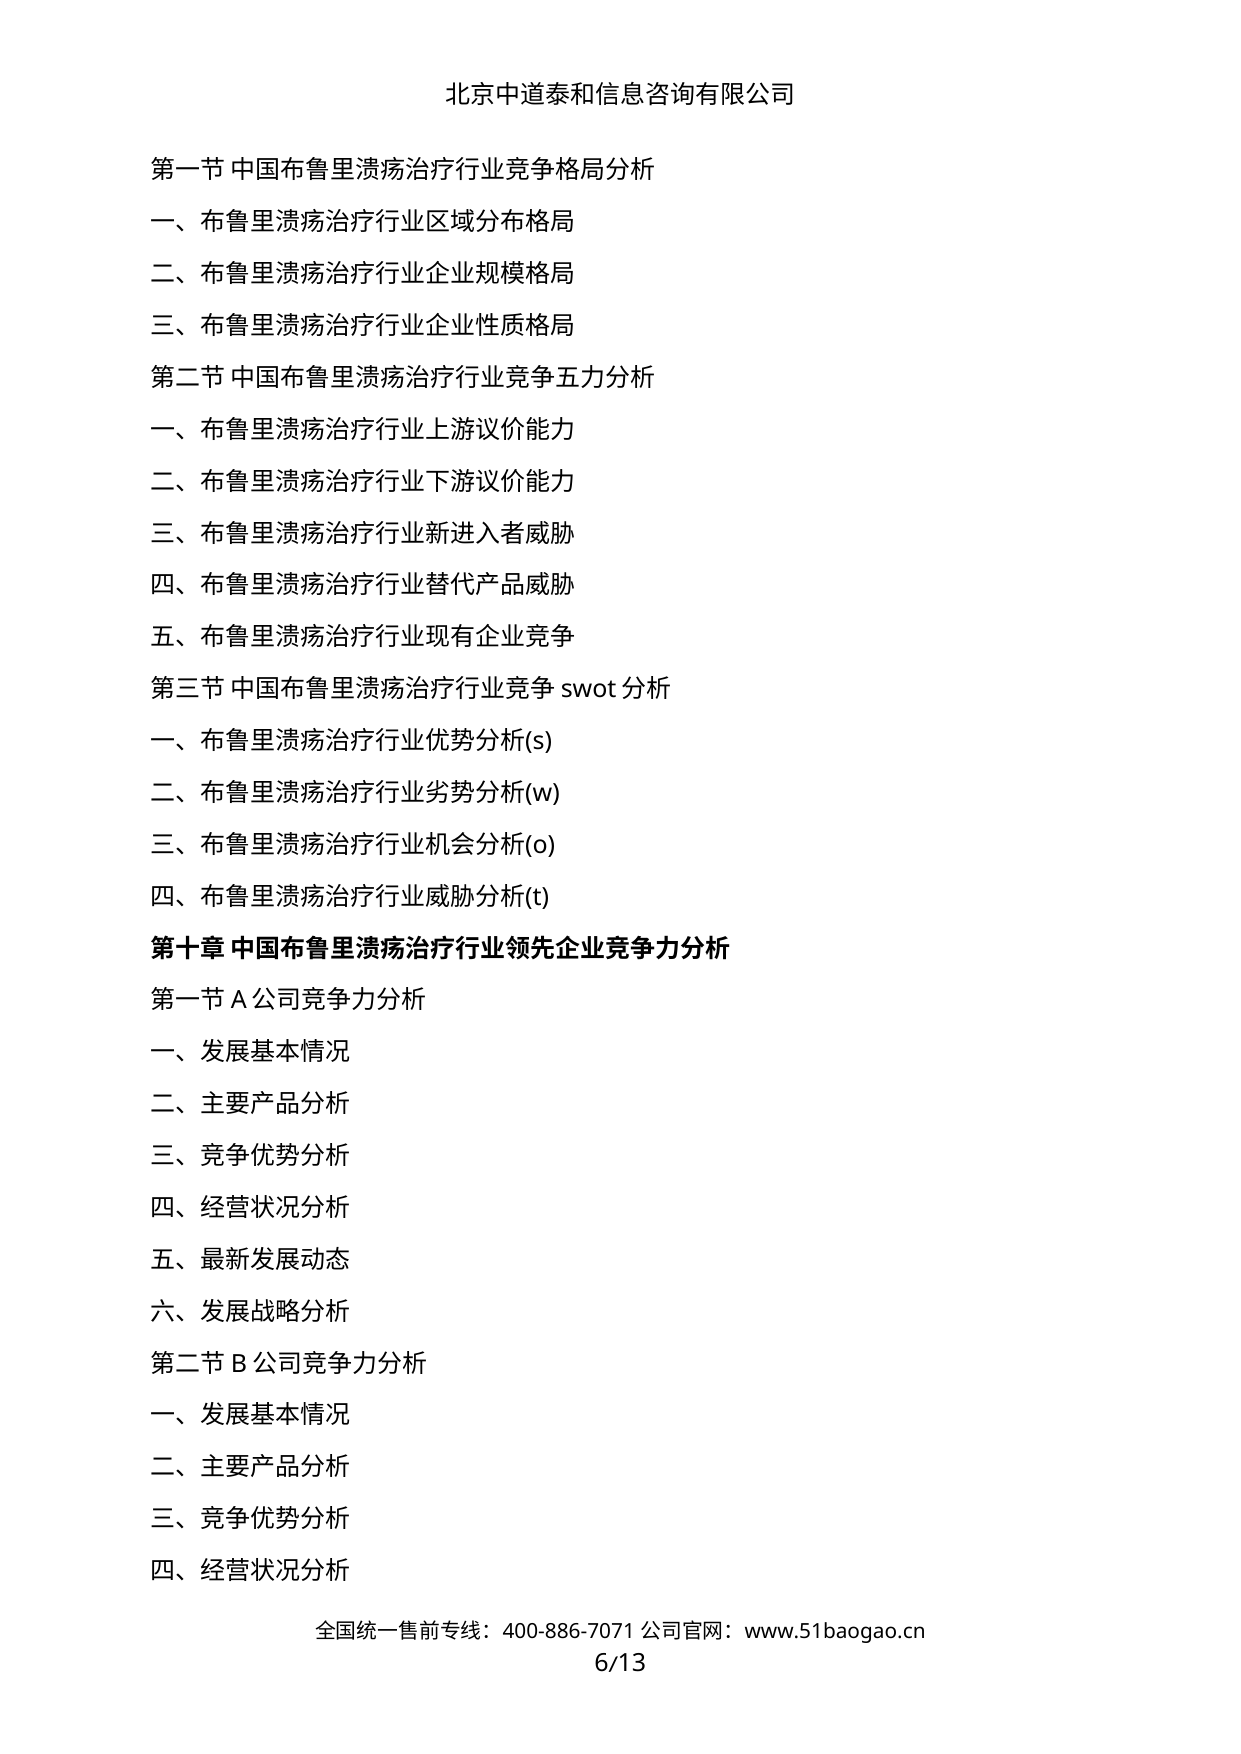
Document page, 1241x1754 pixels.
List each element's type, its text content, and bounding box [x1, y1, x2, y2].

text 二、布鲁里溃疡治疗行业企业规模格局 [150, 254, 1090, 290]
text 一、布鲁里溃疡治疗行业区域分布格局 [150, 202, 1090, 238]
text 一、发展基本情况 [150, 1032, 1090, 1068]
text 二、主要产品分析 [150, 1447, 1090, 1483]
text 五、布鲁里溃疡治疗行业现有企业竞争 [150, 617, 1090, 653]
text 二、主要产品分析 [150, 1084, 1090, 1120]
text 四、经营状况分析 [150, 1187, 1090, 1224]
text 三、布鲁里溃疡治疗行业企业性质格局 [150, 306, 1090, 342]
text 二、布鲁里溃疡治疗行业下游议价能力 [150, 461, 1090, 497]
text 第三节 中国布鲁里溃疡治疗行业竞争swot分析 [150, 669, 1090, 705]
text 五、最新发展动态 [150, 1239, 1090, 1276]
text 第十章 中国布鲁里溃疡治疗行业领先企业竞争力分析 [150, 928, 1090, 964]
text 三、竞争优势分析 [150, 1499, 1090, 1535]
text 第二节 中国布鲁里溃疡治疗行业竞争五力分析 [150, 357, 1090, 394]
text 一、发展基本情况 [150, 1395, 1090, 1431]
text 一、布鲁里溃疡治疗行业上游议价能力 [150, 409, 1090, 446]
text 四、经营状况分析 [150, 1551, 1090, 1587]
text 六、发展战略分析 [150, 1291, 1090, 1327]
text 二、布鲁里溃疡治疗行业劣势分析(w) [150, 772, 1090, 809]
text 三、布鲁里溃疡治疗行业机会分析(o) [150, 824, 1090, 861]
text 第一节 中国布鲁里溃疡治疗行业竞争格局分析 [150, 150, 1090, 186]
text 第二节 B公司竞争力分析 [150, 1343, 1090, 1379]
text 四、布鲁里溃疡治疗行业替代产品威胁 [150, 565, 1090, 601]
text 四、布鲁里溃疡治疗行业威胁分析(t) [150, 876, 1090, 912]
text 三、竞争优势分析 [150, 1136, 1090, 1172]
text 第一节 A公司竞争力分析 [150, 980, 1090, 1016]
text 三、布鲁里溃疡治疗行业新进入者威胁 [150, 513, 1090, 549]
text 一、布鲁里溃疡治疗行业优势分析(s) [150, 721, 1090, 757]
